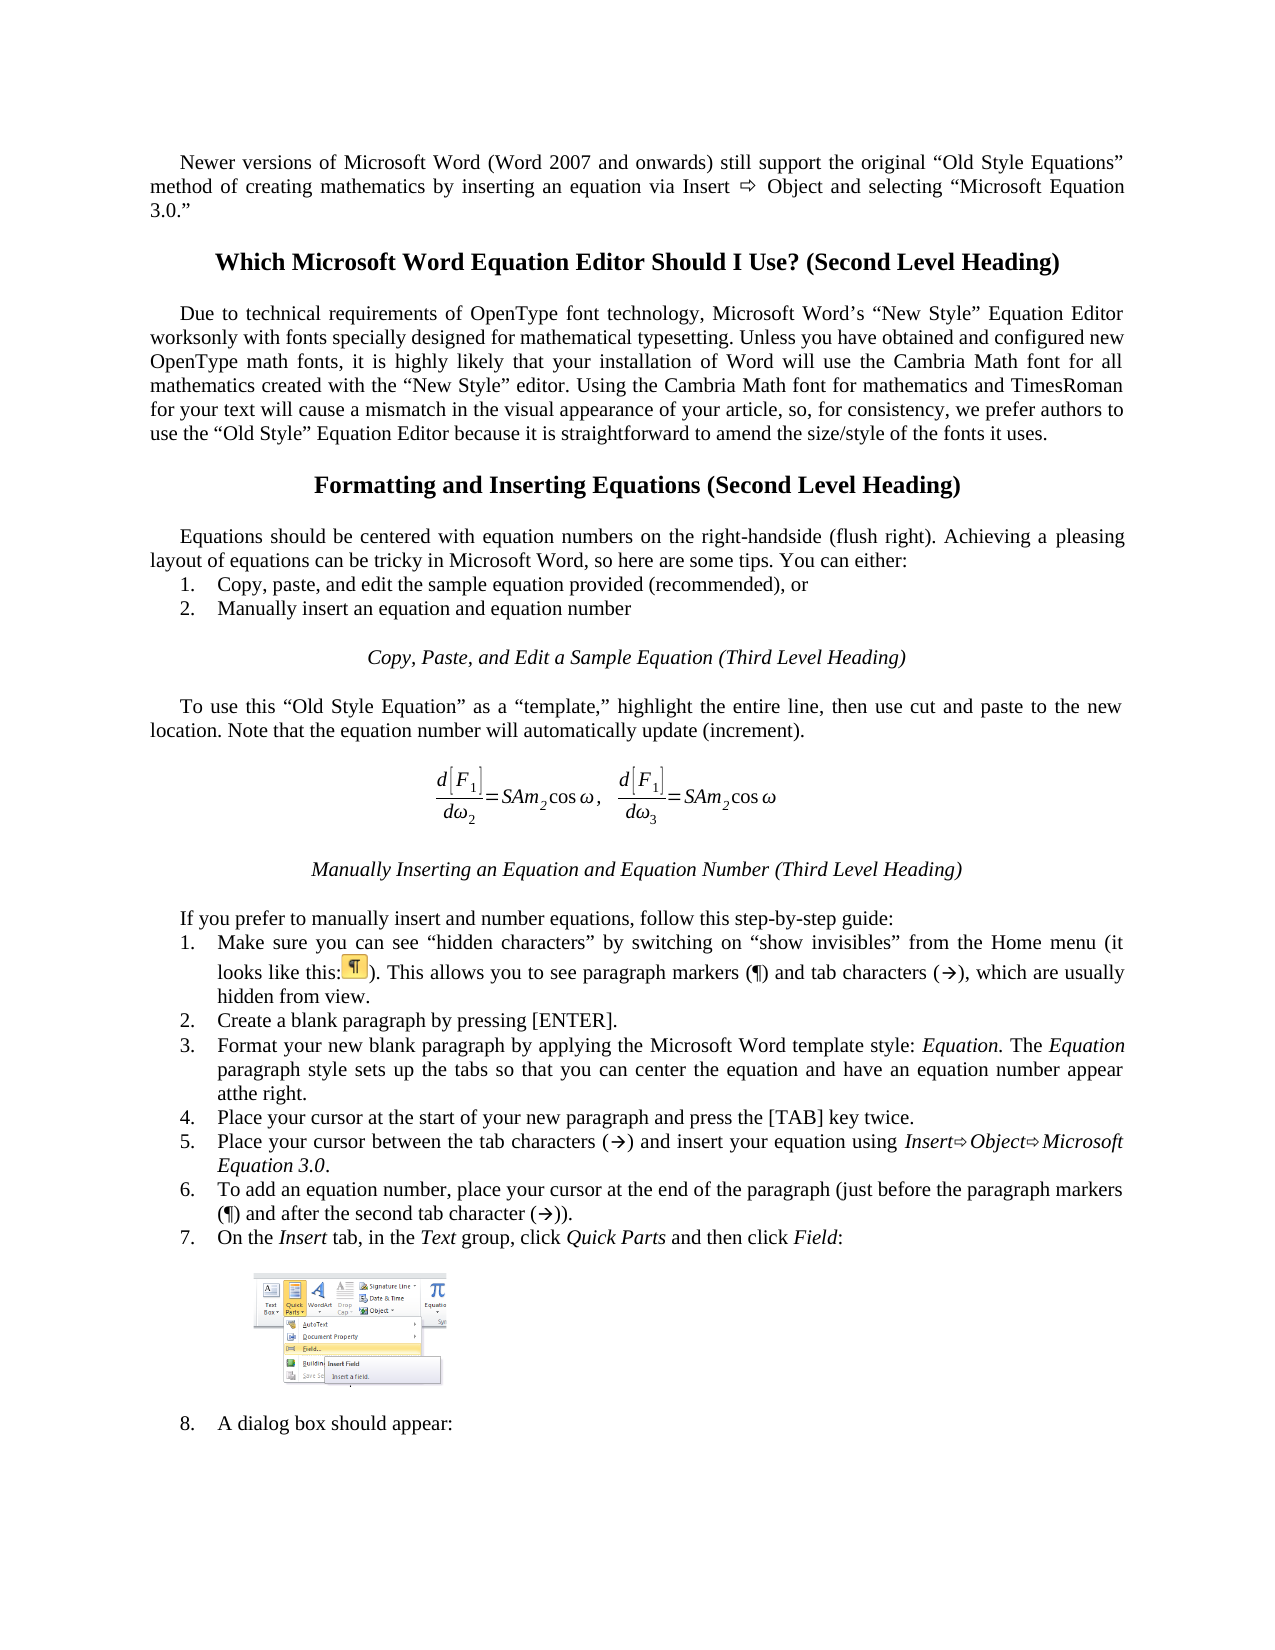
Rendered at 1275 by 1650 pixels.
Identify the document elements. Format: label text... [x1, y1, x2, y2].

subtitle Formatting and Inserting Equations (Second Level Heading) [150, 470, 1125, 499]
text If you prefer to manually insert and number equations, follow this step-by-step guide: [150, 906, 1125, 930]
subtitle Manually Inserting an Equation and Equation Number (Third Level Heading) [150, 857, 1125, 881]
subtitle Copy, Paste, and Edit a Sample Equation (Third Level Heading) [150, 645, 1125, 669]
text Equations should be centered with equation numbers on the right-handside (flush right). Achieving a pleasing layout of equations can be tricky in Microsoft Word, so here are some tips. You can either: [150, 524, 1125, 572]
text Format your new blank paragraph by applying the Microsoft Word template style: Equation. The Equation paragraph style sets up the tabs so that you can center the equation and have an equation number appear atthe right. [179, 1032, 1125, 1105]
text Place your cursor between the tab characters () and insert your equation using InsertObjectMicrosoft Equation 3.0. [179, 1129, 1125, 1177]
list Make sure you can see “hidden characters” by switching on “show invisibles” from the Home menu (it looks like this:). This allows you to see paragraph markers (¶) and tab characters (), which are usually hidden from view. [179, 930, 1125, 1008]
text On the Insert tab, in the Text group, click Quick Parts and then click Field: [179, 1225, 1125, 1249]
picture [341, 953, 369, 980]
text Copy, paste, and edit the sample equation provided (recommended), or [179, 572, 1125, 596]
text Due to technical requirements of OpenType font technology, Microsoft Word’s “New Style” Equation Editor worksonly with fonts specially designed for mathematical typesetting. Unless you have obtained and configured new OpenType math fonts, it is highly likely that your installation of Word will use the Cambria Math font for all mathematics created with the “New Style” editor. Using the Cambria Math font for mathematics and TimesRoman for your text will cause a mismatch in the visual appearance of your article, so, for consistency, we prefer authors to use the “Old Style” Equation Editor because it is straightforward to amend the size/style of the fonts it uses. [150, 301, 1125, 445]
subtitle Which Microsoft Word Equation Editor Should I Use? (Second Level Heading) [150, 247, 1125, 276]
text To use this “Old Style Equation” as a “template,” highlight the entire line, then use cut and paste to the new location. Note that the equation number will automatically update (increment). [150, 694, 1125, 742]
text To add an equation number, place your cursor at the end of the paragraph (just before the paragraph markers (¶) and after the second tab character ()). [179, 1177, 1125, 1225]
text A dialog box should appear: [179, 1411, 1125, 1435]
text Manually insert an equation and equation number [179, 596, 1125, 620]
text Create a blank paragraph by pressing [ENTER]. [179, 1008, 1125, 1032]
text Place your cursor at the start of your new paragraph and press the [TAB] key twice. [179, 1105, 1125, 1129]
text Newer versions of Microsoft Word (Word 2007 and onwards) still support the original “Old Style Equations” method of creating mathematics by inserting an equation via Insert Object and selecting “Microsoft Equation 3.0.” [150, 150, 1125, 222]
picture [253, 1273, 447, 1387]
